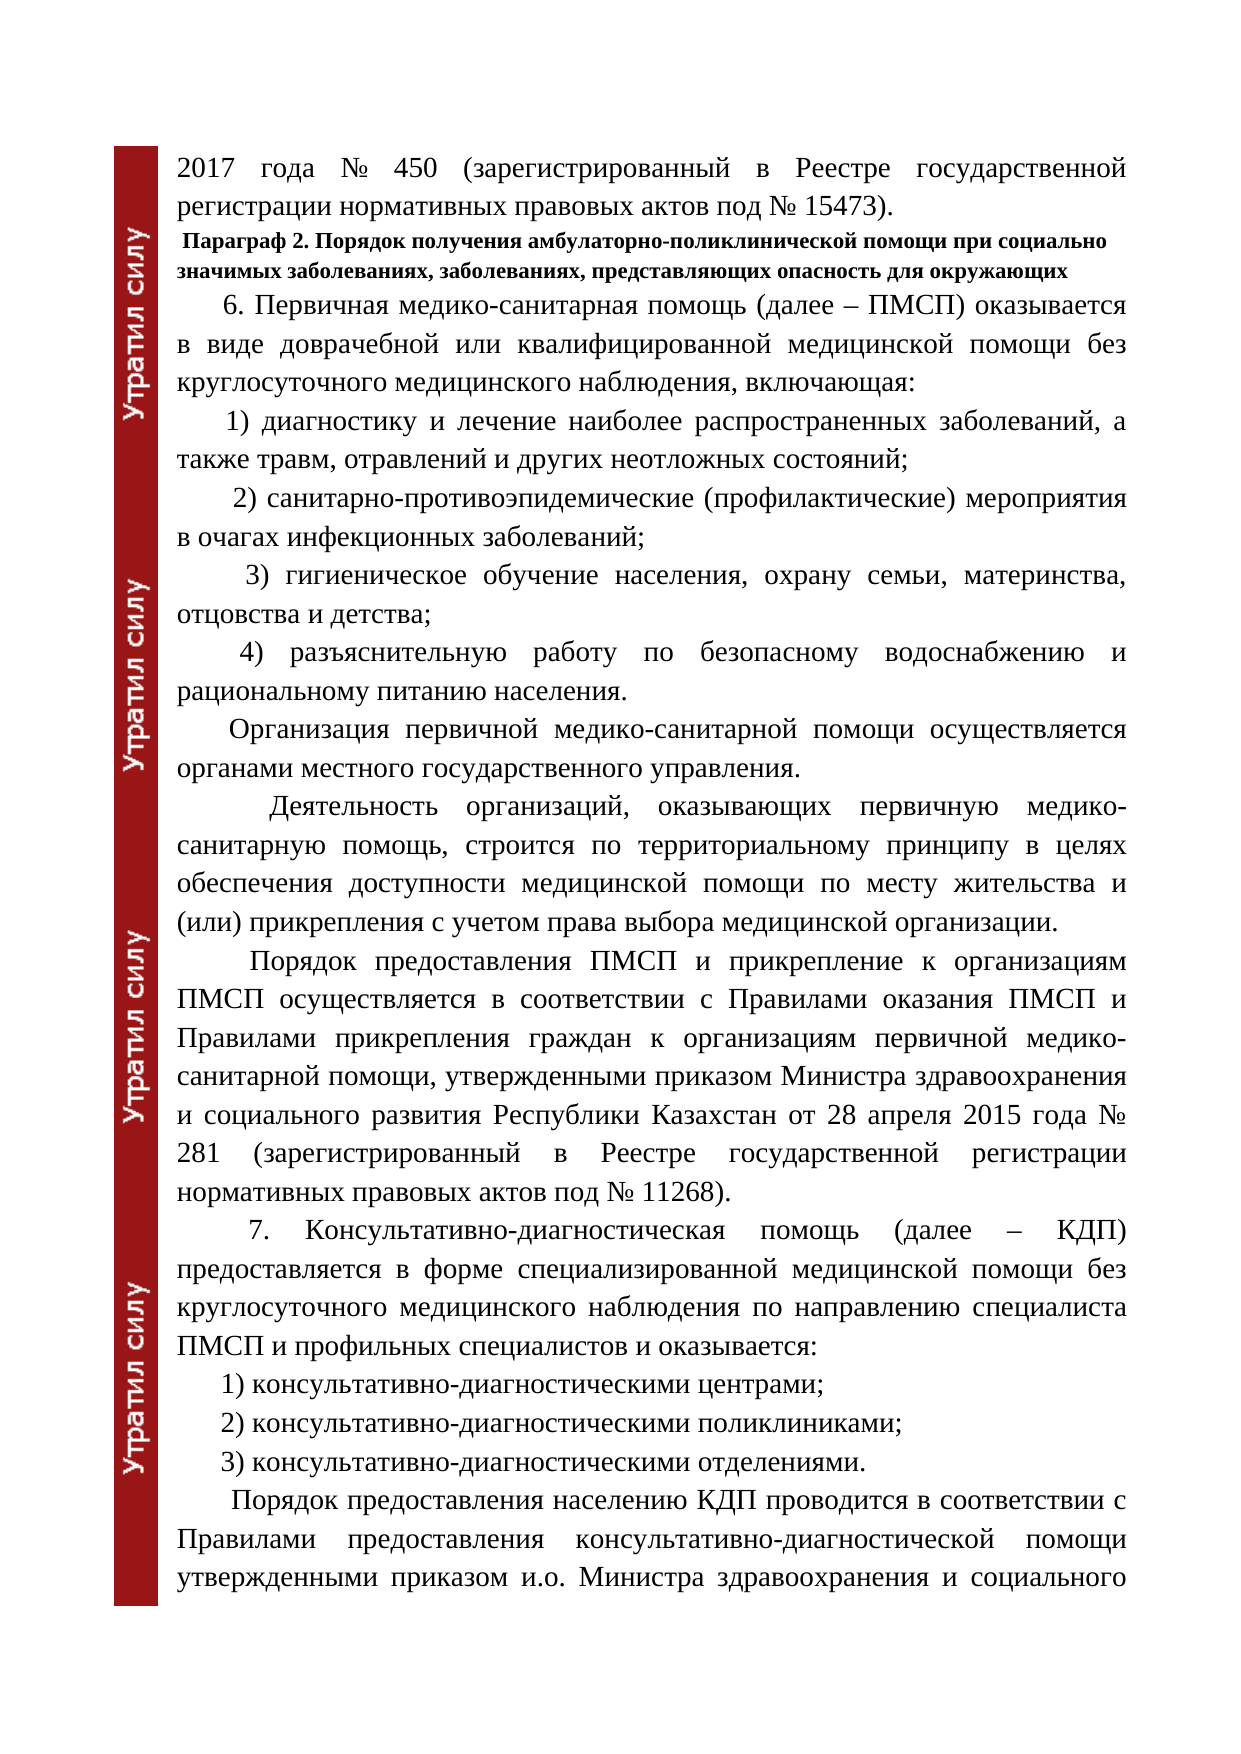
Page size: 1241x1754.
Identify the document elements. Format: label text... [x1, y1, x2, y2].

text Параграф 2. Порядок получения амбулаторно-поликлинической помощи при социально значимых заболеваниях, заболеваниях, представляющих опасность для окружающих [112, 227, 1128, 284]
picture [114, 398, 158, 403]
text 7. Консультативно-диагностическая помощь (далее – КДП) предоставляется в форме специализированной медицинской помощи без круглосуточного медицинского наблюдения по направлению специалиста ПМСП и профильных специалистов и оказывается: [112, 1212, 1128, 1362]
picture [114, 552, 158, 557]
picture [114, 938, 158, 943]
picture [114, 1593, 158, 1606]
text 3) консультативно-диагностическими отделениями. [112, 1444, 1128, 1477]
picture [114, 629, 158, 634]
text 2) санитарно-противоэпидемические (профилактические) мероприятия в очагах инфекционных заболеваний; [112, 480, 1128, 552]
text 3) гигиеническое обучение населения, охрану семьи, материнства, отцовства и детства; [112, 557, 1128, 629]
picture [114, 1477, 158, 1482]
picture [114, 783, 158, 788]
picture [114, 222, 158, 227]
picture [114, 1362, 158, 1367]
text Организация первичной медико-санитарной помощи осуществляется органами местного государственного управления. [112, 711, 1128, 783]
picture [114, 146, 158, 150]
text 6. Первичная медико-санитарная помощь (далее – ПМСП) оказывается в виде доврачебной или квалифицированной медицинской помощи без круглосуточного медицинского наблюдения, включающая: [112, 287, 1128, 398]
text 1) диагностику и лечение наиболее распространенных заболеваний, а также травм, отравлений и других неотложных состояний; [112, 403, 1128, 475]
picture [114, 475, 158, 480]
picture [114, 1400, 158, 1405]
text Порядок предоставления ПМСП и прикрепление к организациям ПМСП осуществляется в соответствии с Правилами оказания ПМСП и Правилами прикрепления граждан к организациям первичной медико-санитарной помощи, утвержденными приказом Министра здравоохранения и социального развития Республики Казахстан от 28 апреля 2015 года № 281 (зарегистрированный в Реестре государственной регистрации нормативных правовых актов под № 11268). [112, 943, 1128, 1207]
text Деятельность организаций, оказывающих первичную медико-санитарную помощь, строится по территориальному принципу в целях обеспечения доступности медицинской помощи по месту жительства и (или) прикрепления с учетом права выбора медицинской организации. [112, 788, 1128, 938]
text 1) консультативно-диагностическими центрами; [112, 1367, 1128, 1400]
picture [114, 1207, 158, 1212]
text 2) консультативно-диагностическими поликлиниками; [112, 1405, 1128, 1439]
picture [114, 706, 158, 711]
picture [114, 1439, 158, 1444]
text 4) разъяснительную работу по безопасному водоснабжению и рациональному питанию населения. [112, 634, 1128, 706]
